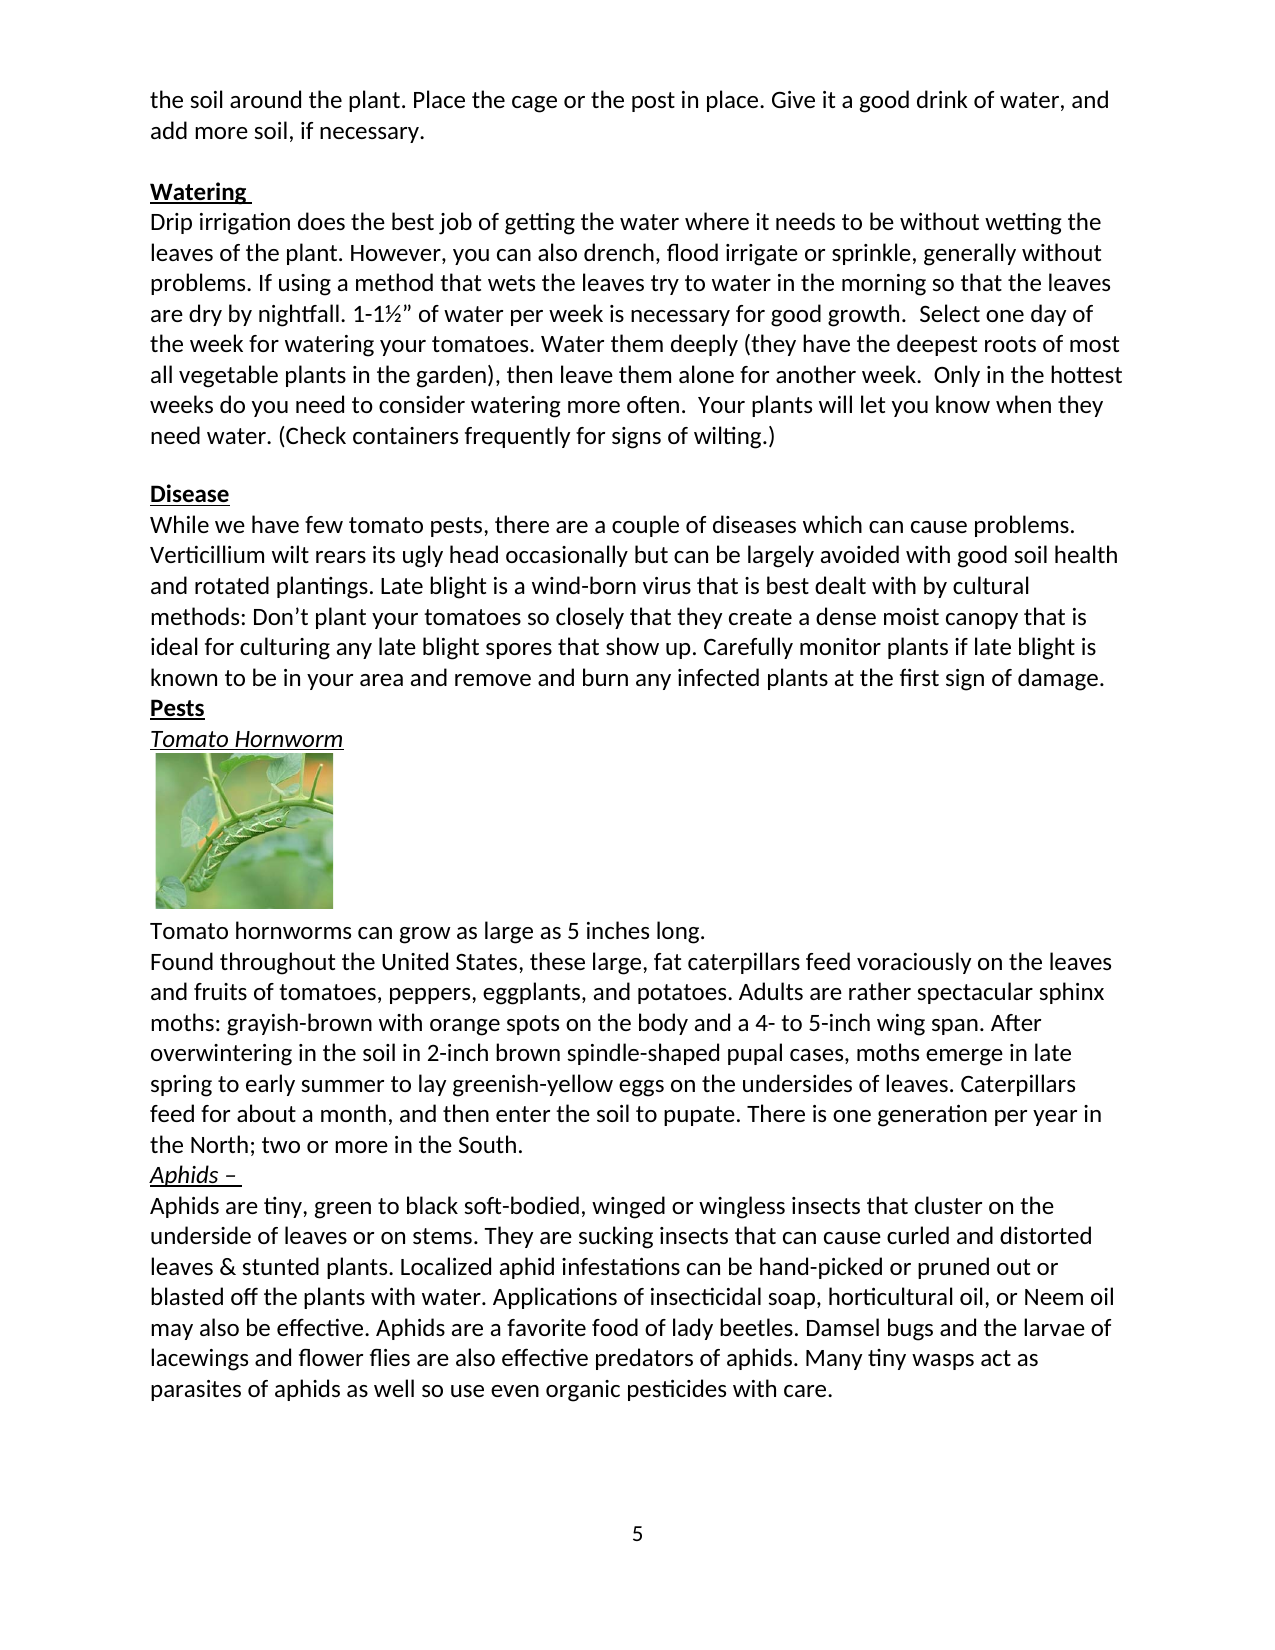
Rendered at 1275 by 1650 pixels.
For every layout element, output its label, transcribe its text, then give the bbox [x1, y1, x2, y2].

picture [155, 753, 334, 909]
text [150, 84, 1125, 145]
text Tomato hornworms can grow as large as 5 inches long. [150, 753, 1125, 946]
text Disease While we have few tomato pests, there are a couple of diseases which can cause problems. Verticillium wilt rears its ugly head occasionally but can be largely avoided with good soil health and rotated plantings. Late blight is a wind-born virus that is best dealt with by cultural methods: Don’t plant your tomatoes so closely that they create a dense moist canopy that is ideal for culturing any late blight spores that show up. Carefully monitor plants if late blight is known to be in your area and remove and burn any infected plants at the first sign of damage. [150, 479, 1125, 692]
text Found throughout the United States, these large, fat caterpillars feed voraciously on the leaves and fruits of tomatoes, peppers, eggplants, and potatoes. Adults are rather spectacular sphinx moths: grayish-brown with orange spots on the body and a 4- to 5-inch wing span. After overwintering in the soil in 2-inch brown spindle-shaped pupal cases, moths emerge in late spring to early summer to lay greenish-yellow eggs on the undersides of leaves. Caterpillars feed for about a month, and then enter the soil to pupate. There is one generation per year in the North; two or more in the South. [150, 946, 1125, 1159]
text Aphids are tiny, green to black soft-bodied, winged or wingless insects that cluster on the underside of leaves or on stems. They are sucking insects that can cause curled and distorted leaves & stunted plants. Localized aphid infestations can be hand-picked or pruned out or blasted off the plants with water. Applications of insecticidal soap, horticultural oil, or Neem oil may also be effective. Aphids are a favorite food of lady beetles. Damsel bugs and the larvae of lacewings and flower flies are also effective predators of aphids. Many tiny wasps act as parasites of aphids as well so use even organic pesticides with care. [150, 1190, 1125, 1403]
text Aphids – [150, 1159, 1125, 1190]
text Watering Drip irrigation does the best job of getting the water where it needs to be without wetting the leaves of the plant. However, you can also drench, flood irrigate or sprinkle, generally without problems. If using a method that wets the leaves try to water in the morning so that the leaves are dry by nightfall. 1-1½” of water per week is necessary for good growth. Select one day of the week for watering your tomatoes. Water them deeply (they have the deepest roots of most all vegetable plants in the garden), then leave them alone for another week. Only in the hottest weeks do you need to consider watering more often. Your plants will let you know when they need water. (Check containers frequently for signs of wilting.) [150, 176, 1125, 479]
text Pests [150, 692, 1125, 723]
text Tomato Hornworm [150, 723, 1125, 753]
